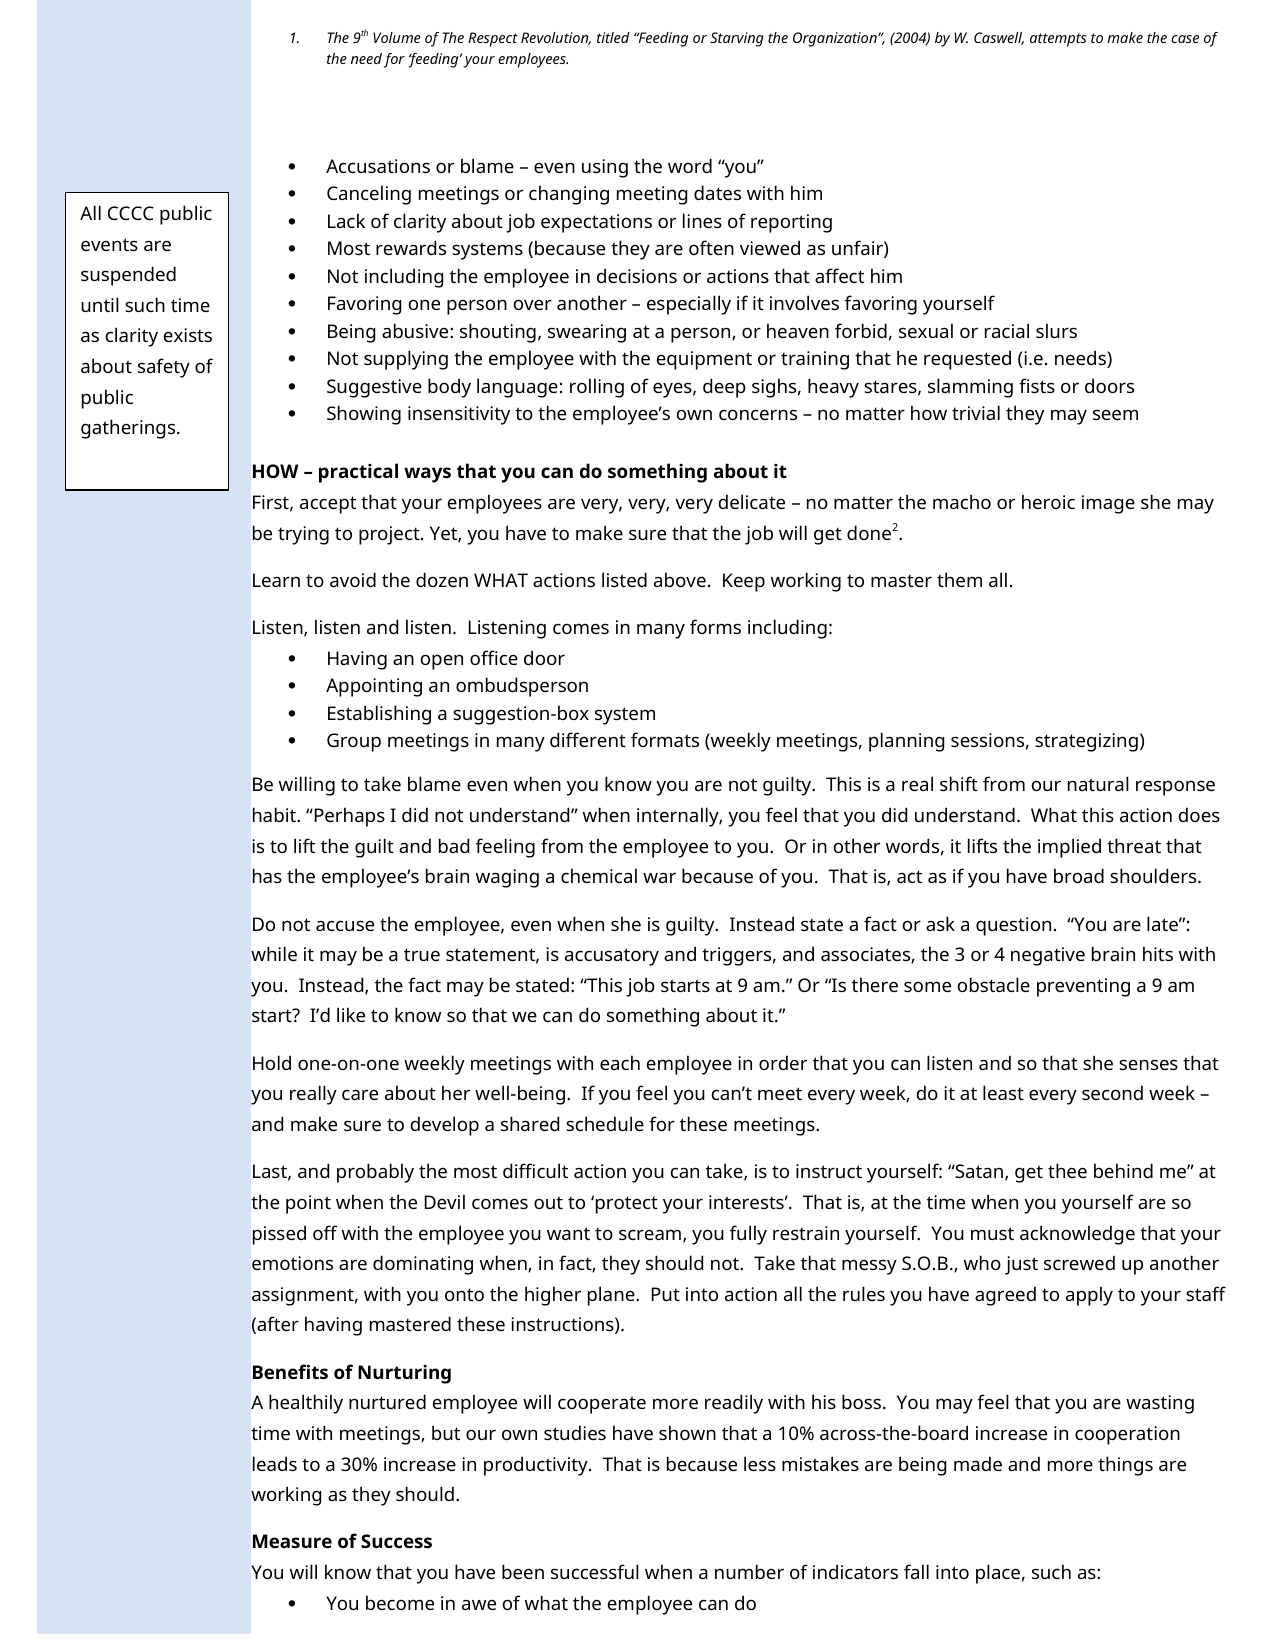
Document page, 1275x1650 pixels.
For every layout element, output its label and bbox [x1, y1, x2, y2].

table_cell [37, 0, 251, 1634]
